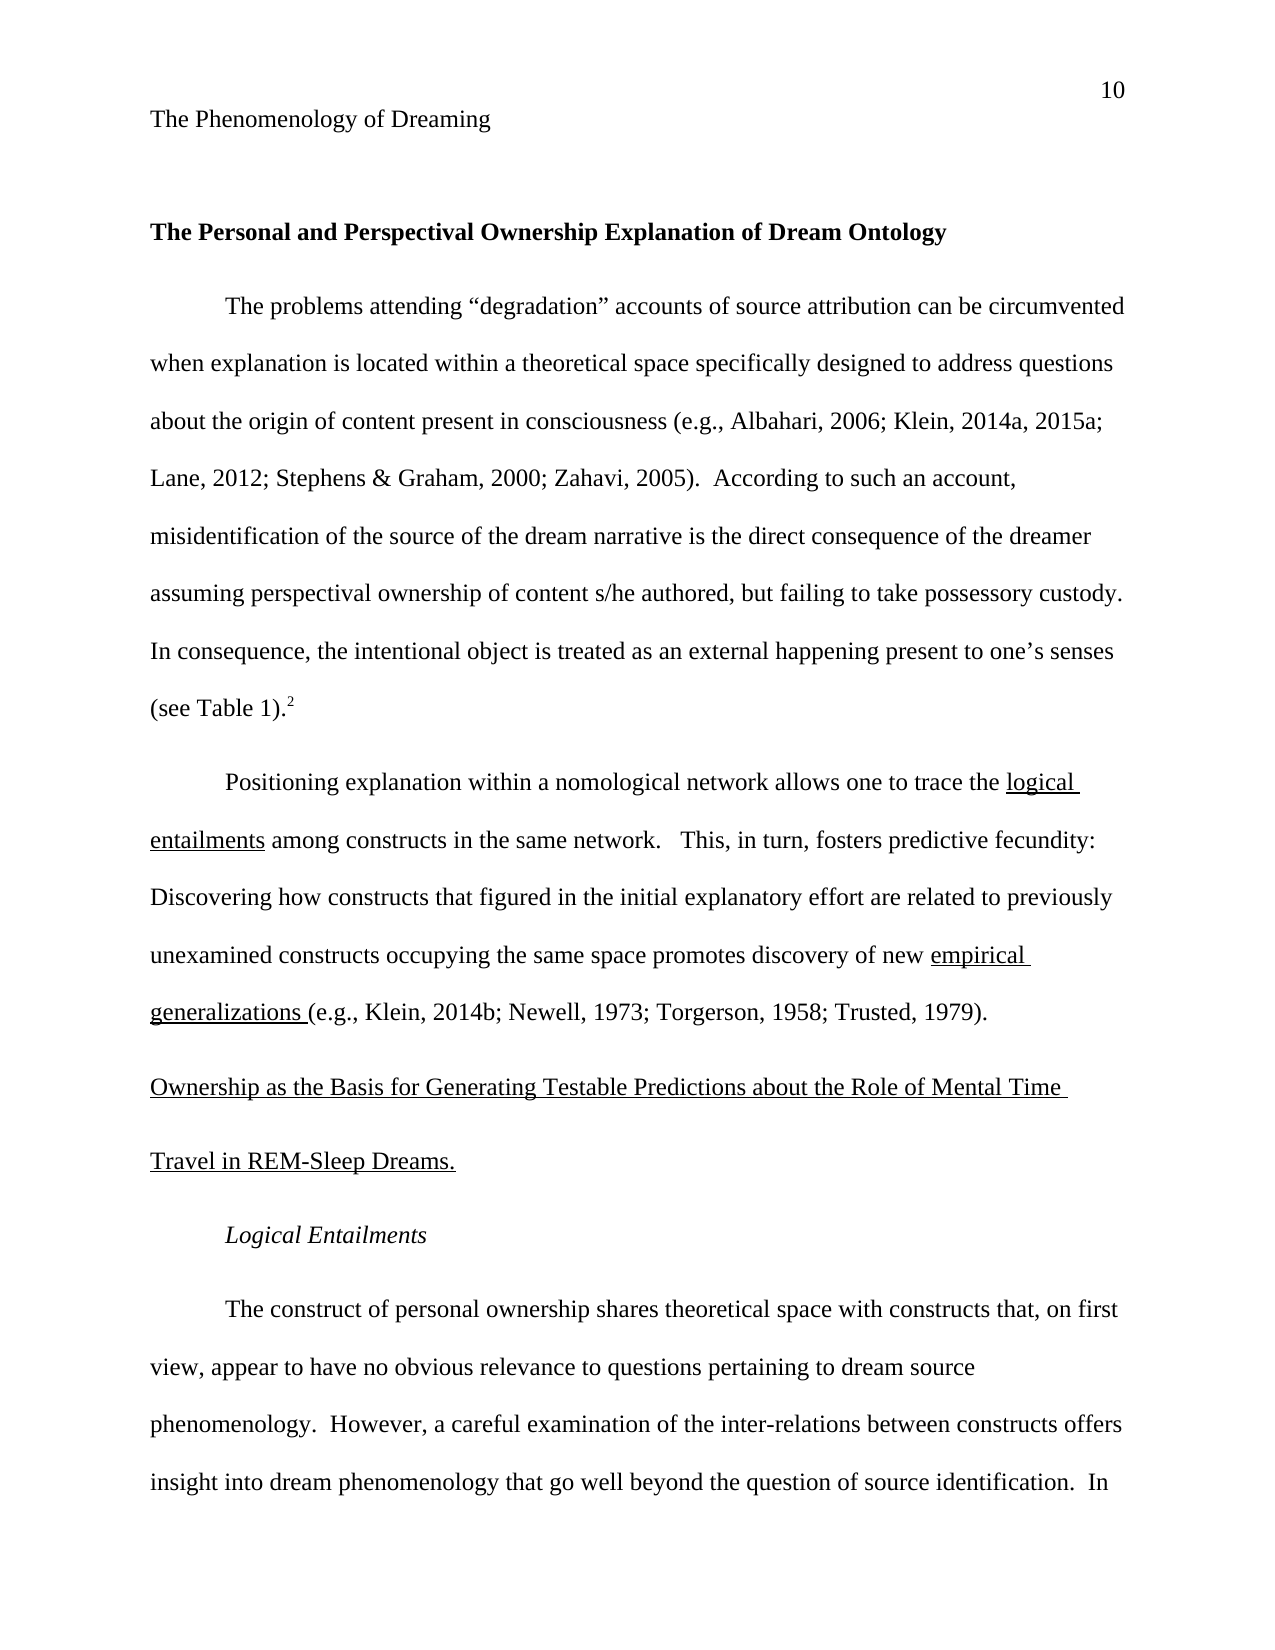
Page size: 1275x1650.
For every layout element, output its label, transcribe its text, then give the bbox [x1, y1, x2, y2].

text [150, 1294, 1125, 1495]
text The Personal and Perspectival Ownership Explanation of Dream Ontology [150, 217, 1125, 245]
text Logical Entailments [75, 1220, 1125, 1249]
text The problems attending “degradation” accounts of source attribution can be circumvented when explanation is located within a theoretical space specifically designed to address questions about the origin of content present in consciousness (e.g., Albahari, 2006; Klein, 2014a, 2015a; Lane, 2012; Stephens & Graham, 2000; Zahavi, 2005). According to such an account, misidentification of the source of the dream narrative is the direct consequence of the dreamer assuming perspectival ownership of content s/he authored, but failing to take possessory custody. In consequence, the intentional object is treated as an external happening present to one’s senses (see Table 1).2 [150, 291, 1125, 722]
text Travel in REM-Sleep Dreams. [75, 1146, 1125, 1174]
text Positioning explanation within a nomological network allows one to trace the logical entailments among constructs in the same network. This, in turn, fosters predictive fecundity: Discovering how constructs that figured in the initial explanatory effort are related to previously unexamined constructs occupying the same space promotes discovery of new empirical generalizations (e.g., Klein, 2014b; Newell, 1973; Torgerson, 1958; Trusted, 1979). [150, 767, 1125, 1026]
text Ownership as the Basis for Generating Testable Predictions about the Role of Mental Time [75, 1072, 1125, 1100]
